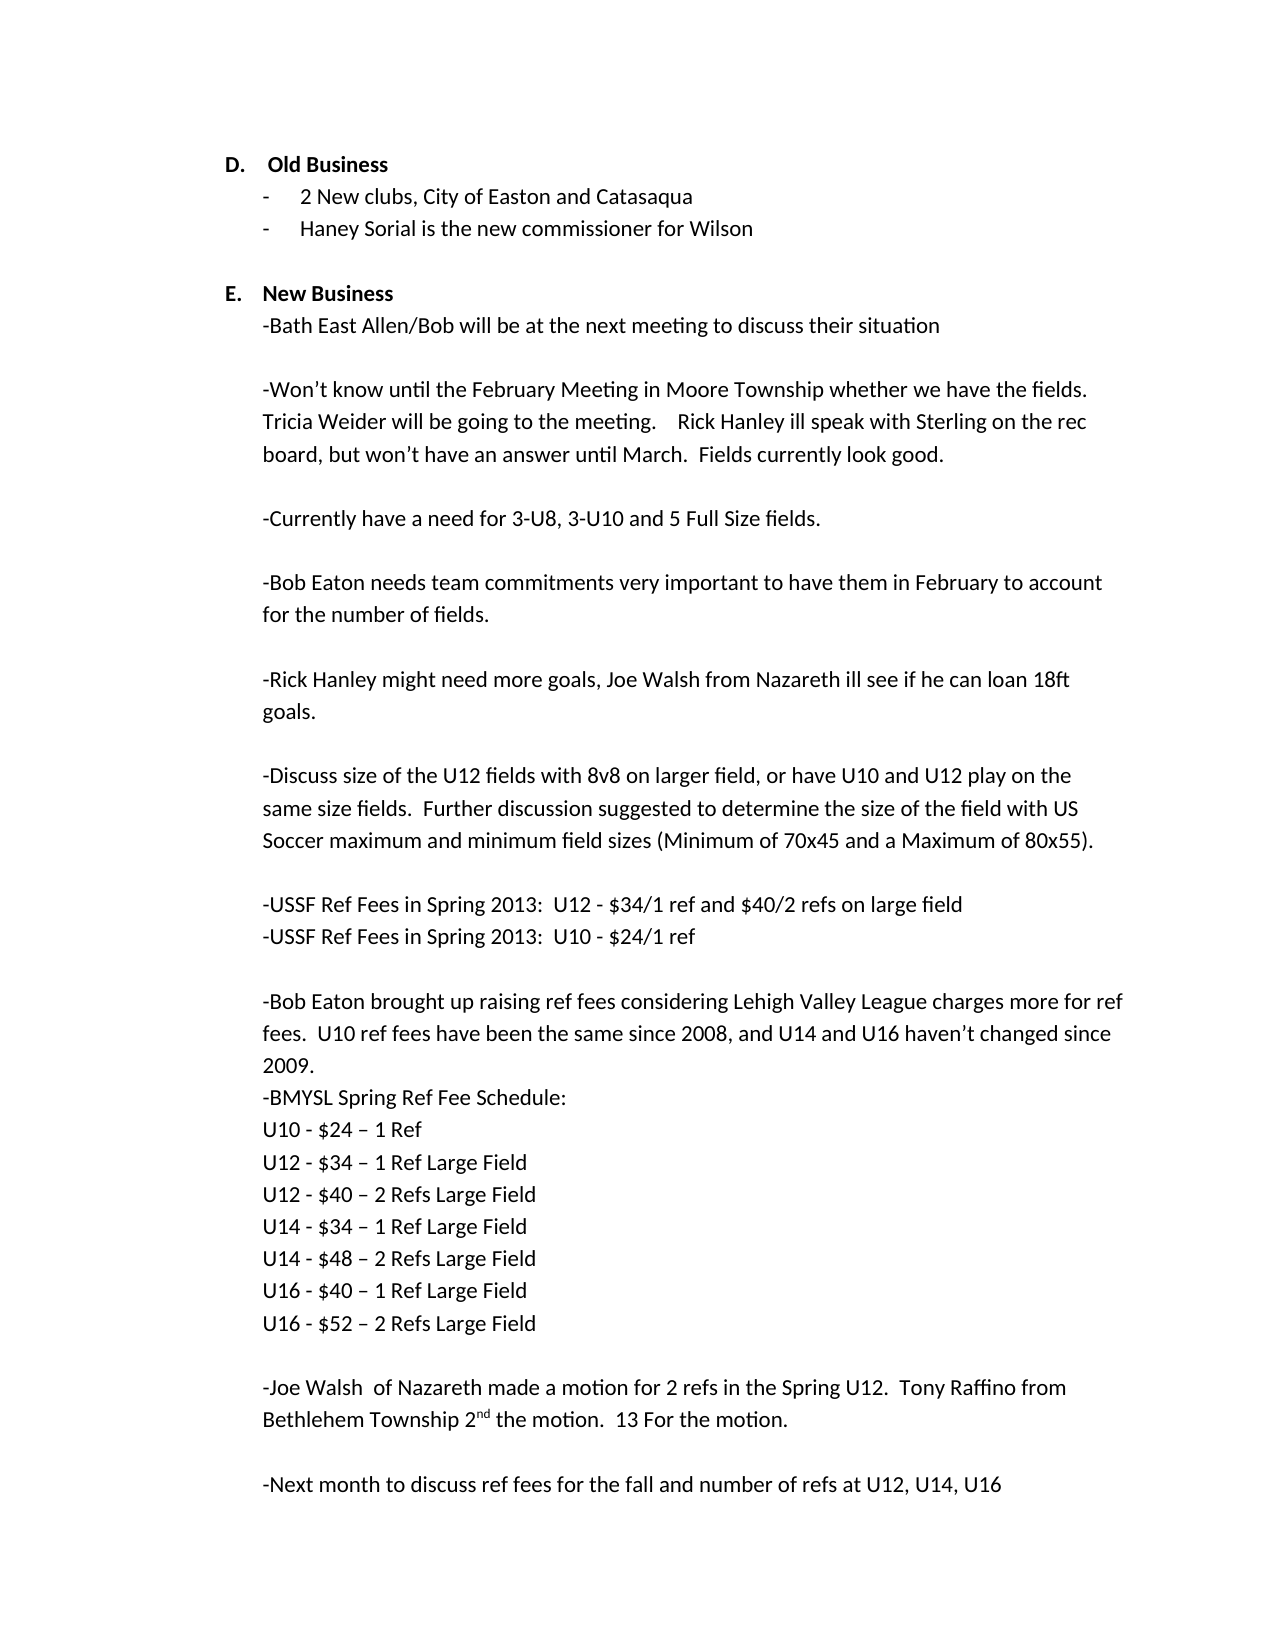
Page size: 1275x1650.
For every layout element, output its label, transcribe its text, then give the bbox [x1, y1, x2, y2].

list -Next month to discuss ref fees for the fall and number of refs at U12, U14, U16 [262, 1470, 1125, 1498]
list U16 - $40 – 1 Ref Large Field [262, 1277, 1125, 1304]
list Old Business [225, 150, 1125, 178]
list -Joe Walsh of Nazareth made a motion for 2 refs in the Spring U12. Tony Raffino from Bethlehem Township 2nd the motion. 13 For the motion. [262, 1373, 1125, 1433]
list U10 - $24 – 1 Ref [262, 1116, 1125, 1144]
list -Won’t know until the February Meeting in Moore Township whether we have the fields. Tricia Weider will be going to the meeting. Rick Hanley ill speak with Sterling on the rec board, but won’t have an answer until March. Fields currently look good. [262, 375, 1125, 468]
list U14 - $48 – 2 Refs Large Field [262, 1244, 1125, 1272]
list -Rick Hanley might need more goals, Joe Walsh from Nazareth ill see if he can loan 18ft goals. [262, 665, 1125, 725]
list New Business [225, 279, 1125, 307]
list -BMYSL Spring Ref Fee Schedule: [262, 1083, 1125, 1111]
list -USSF Ref Fees in Spring 2013: U12 - $34/1 ref and $40/2 refs on large field [262, 890, 1125, 918]
list Haney Sorial is the new commissioner for Wilson [262, 214, 1125, 242]
list -Currently have a need for 3-U8, 3-U10 and 5 Full Size fields. [262, 504, 1125, 532]
list -Discuss size of the U12 fields with 8v8 on larger field, or have U10 and U12 play on the same size fields. Further discussion suggested to determine the size of the field with US Soccer maximum and minimum field sizes (Minimum of 70x45 and a Maximum of 80x55). [262, 762, 1125, 854]
list U12 - $34 – 1 Ref Large Field [262, 1148, 1125, 1176]
list U14 - $34 – 1 Ref Large Field [262, 1212, 1125, 1240]
list -USSF Ref Fees in Spring 2013: U10 - $24/1 ref [262, 922, 1125, 951]
list U16 - $52 – 2 Refs Large Field [262, 1309, 1125, 1337]
list U12 - $40 – 2 Refs Large Field [262, 1180, 1125, 1208]
list 2 New clubs, City of Easton and Catasaqua [262, 182, 1125, 210]
list -Bob Eaton brought up raising ref fees considering Lehigh Valley League charges more for ref fees. U10 ref fees have been the same since 2008, and U14 and U16 haven’t changed since 2009. [262, 987, 1125, 1079]
list -Bath East Allen/Bob will be at the next meeting to discuss their situation [262, 311, 1125, 339]
list -Bob Eaton needs team commitments very important to have them in February to account for the number of fields. [262, 568, 1125, 629]
